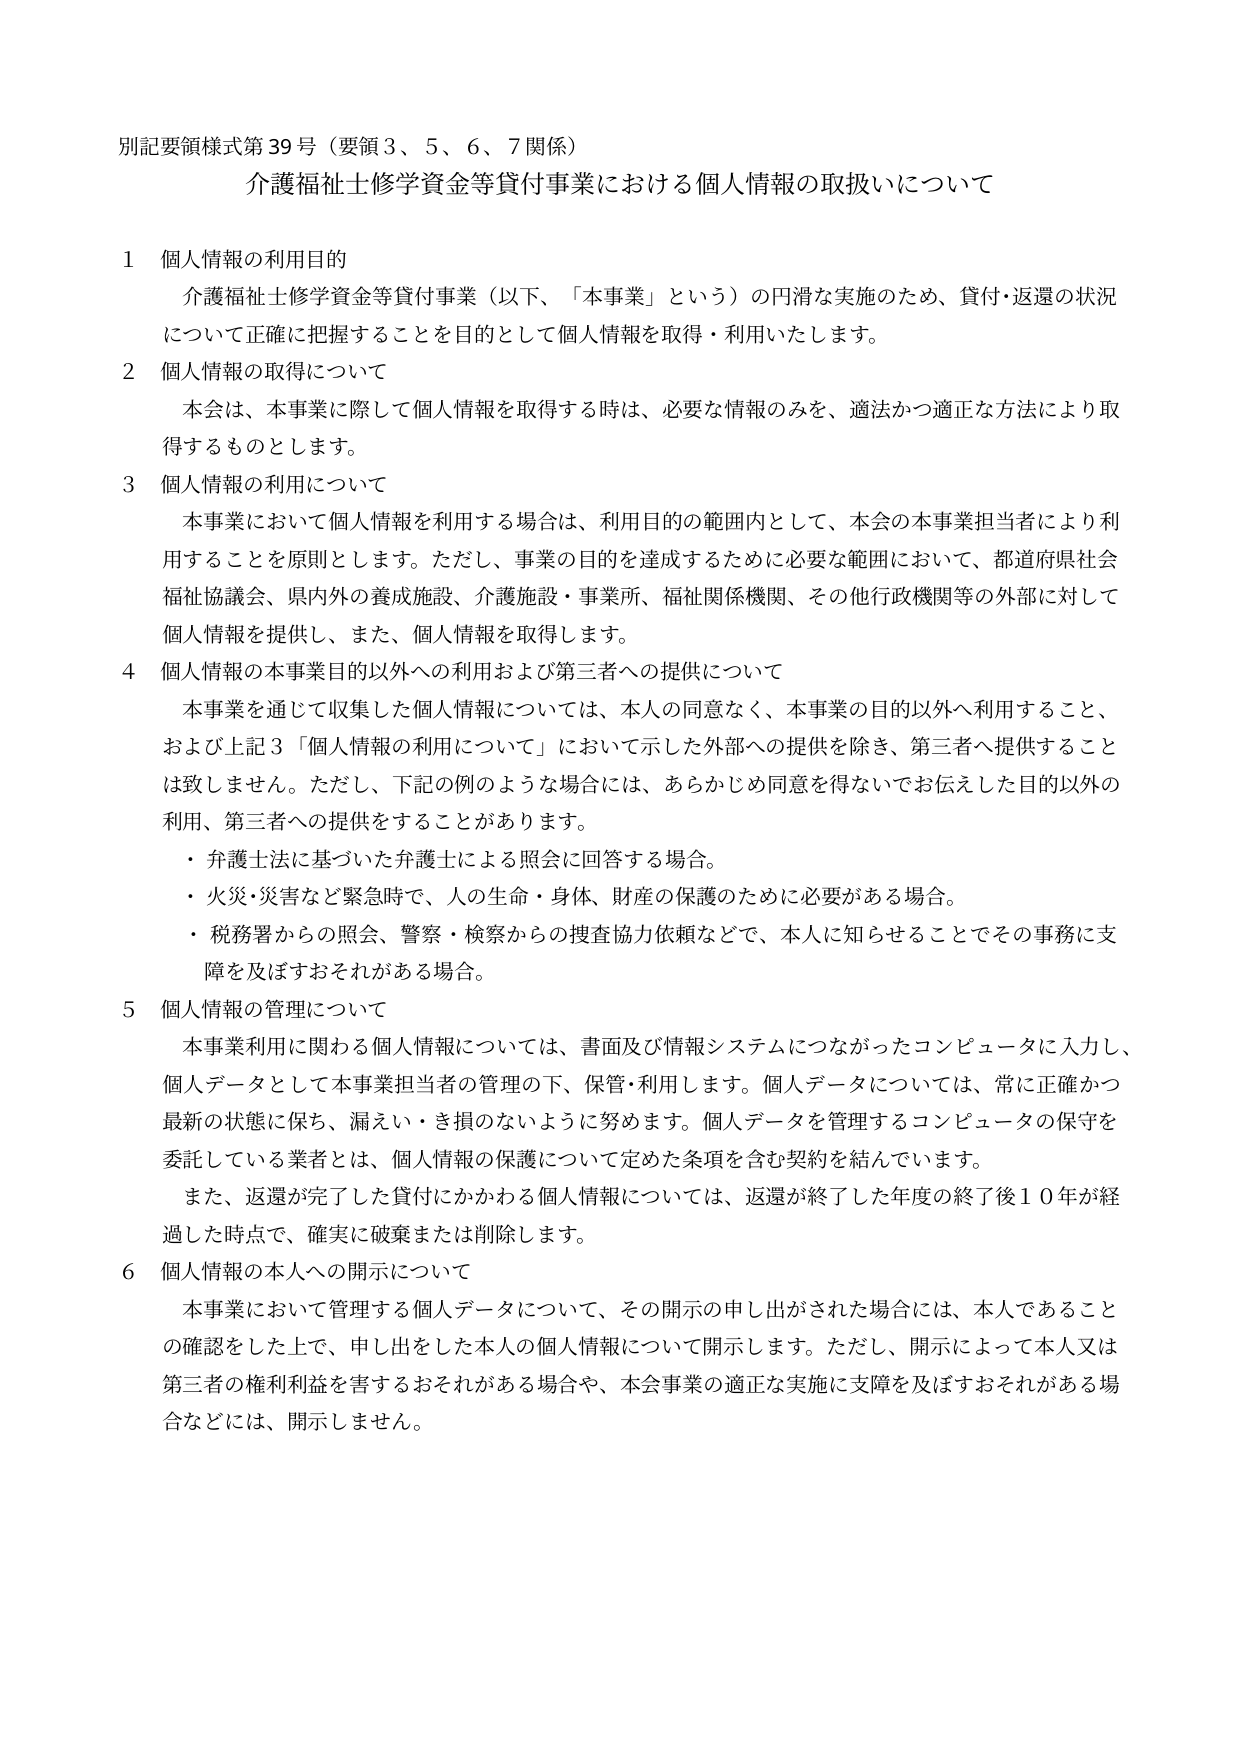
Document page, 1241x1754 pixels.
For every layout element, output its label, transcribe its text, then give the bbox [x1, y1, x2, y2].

text 別記要領様式第39号（要領３、５、６、７関係） [118, 127, 1122, 164]
text １ 個人情報の利用目的 [118, 239, 1122, 277]
text 本事業において管理する個人データについて、その開示の申し出がされた場合には、本人であることの確認をした上で、申し出をした本人の個人情報について開示します。ただし、開示によって本人又は第三者の権利利益を害するおそれがある場合や、本会事業の適正な実施に支障を及ぼすおそれがある場合などには、開示しません。 [162, 1289, 1122, 1439]
text ４ 個人情報の本事業目的以外への利用および第三者への提供について [118, 652, 1122, 689]
text ・ 弁護士法に基づいた弁護士による照会に回答する場合。 [118, 839, 1122, 877]
text 本会は、本事業に際して個人情報を取得する時は、必要な情報のみを、適法かつ適正な方法により取得するものとします。 [162, 389, 1122, 464]
text 介護福祉士修学資金等貸付事業（以下、「本事業」という）の円滑な実施のため、貸付･返還の状況について正確に把握することを目的として個人情報を取得・利用いたします。 [162, 277, 1122, 352]
text ・ 税務署からの照会、警察・検察からの捜査協力依頼などで、本人に知らせることでその事務に支障を及ぼすおそれがある場合。 [184, 914, 1122, 989]
text ５ 個人情報の管理について [118, 989, 1122, 1027]
text ・ 火災･災害など緊急時で、人の生命・身体、財産の保護のために必要がある場合。 [118, 877, 1122, 914]
text ３ 個人情報の利用について [118, 464, 1122, 502]
text また、返還が完了した貸付にかかわる個人情報については、返還が終了した年度の終了後１０年が経過した時点で、確実に破棄または削除します。 [162, 1177, 1122, 1252]
text ２ 個人情報の取得について [118, 352, 1122, 389]
text 本事業を通じて収集した個人情報については、本人の同意なく、本事業の目的以外へ利用すること、および上記３「個人情報の利用について」において示した外部への提供を除き、第三者へ提供することは致しません。ただし、下記の例のような場合には、あらかじめ同意を得ないでお伝えした目的以外の利用、第三者への提供をすることがあります。 [162, 689, 1122, 839]
text 介護福祉士修学資金等貸付事業における個人情報の取扱いについて [118, 164, 1122, 202]
text 本事業において個人情報を利用する場合は、利用目的の範囲内として、本会の本事業担当者により利用することを原則とします。ただし、事業の目的を達成するために必要な範囲において、都道府県社会福祉協議会、県内外の養成施設、介護施設・事業所、福祉関係機関、その他行政機関等の外部に対して個人情報を提供し、また、個人情報を取得します。 [162, 502, 1122, 652]
text ６ 個人情報の本人への開示について [118, 1252, 1122, 1289]
text 本事業利用に関わる個人情報については、書面及び情報システムにつながったコンピュータに入力し、個人データとして本事業担当者の管理の下、保管･利用します。個人データについては、常に正確かつ最新の状態に保ち、漏えい・き損のないように努めます。個人データを管理するコンピュータの保守を委託している業者とは、個人情報の保護について定めた条項を含む契約を結んでいます。 [162, 1027, 1122, 1177]
